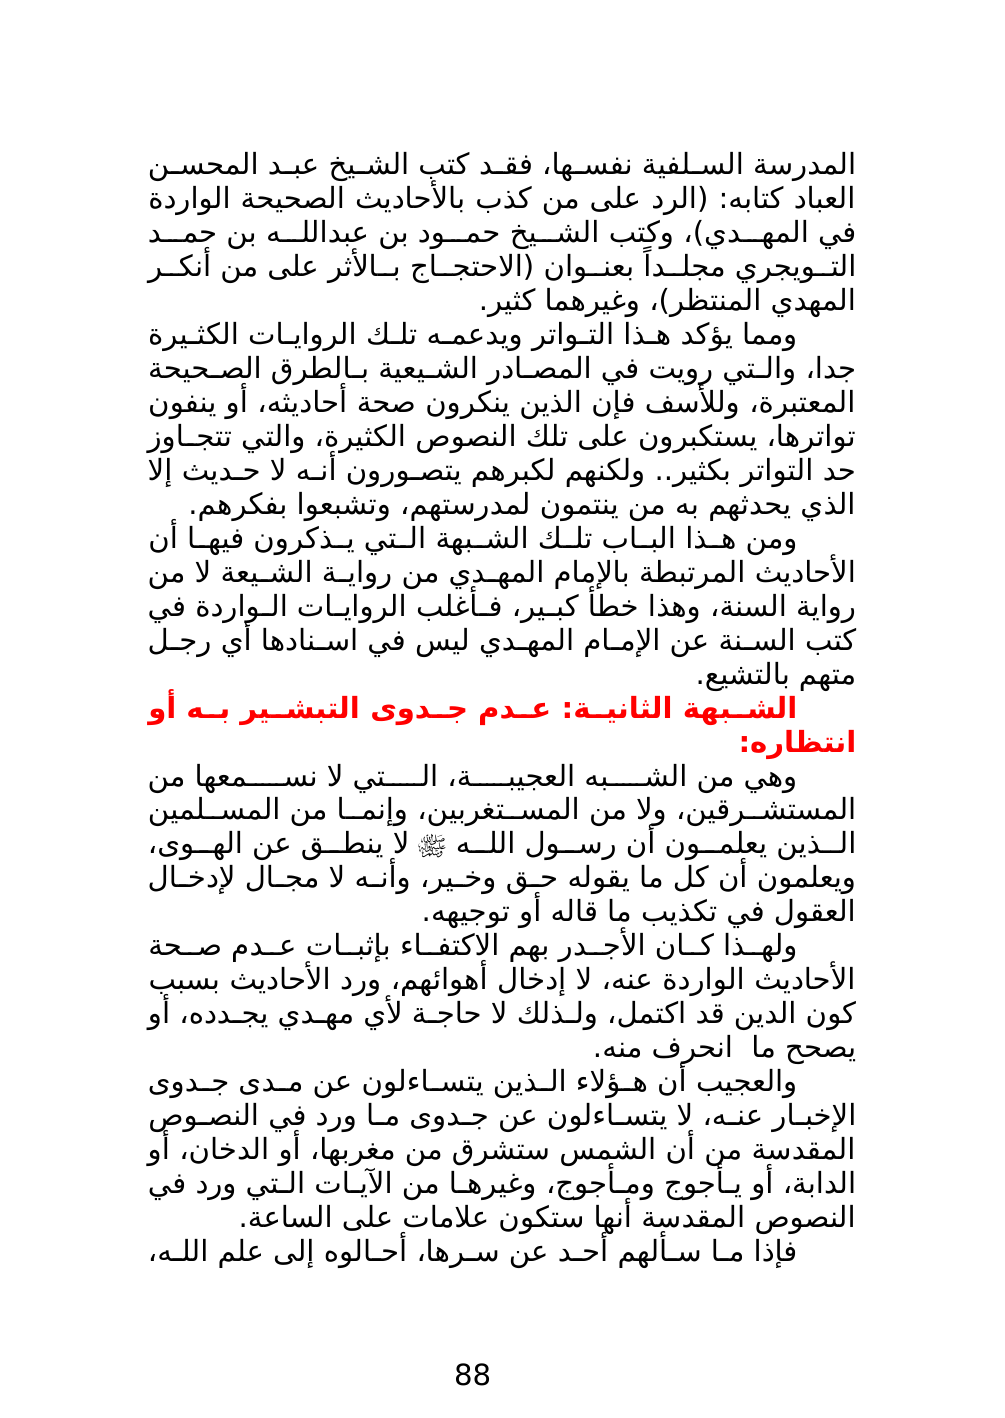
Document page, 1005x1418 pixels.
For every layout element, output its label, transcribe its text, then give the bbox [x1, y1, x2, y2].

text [148, 1234, 856, 1268]
text الشبهة الثانية: عدم جدوى التبشير به أو انتظاره: [148, 691, 856, 759]
text ومما يؤكد هذا التواتر ويدعمه تلك الروايات الكثيرة جدا، والتي رويت في المصادر الشيعية بالطرق الصحيحة المعتبرة، وللأسف فإن الذين ينكرون صحة أحاديثه، أو ينفون تواترها، يستكبرون على تلك النصوص الكثيرة، والتي تتجاوز حد التواتر بكثير.. ولكنهم لكبرهم يتصورون أنه لا حديث إلا الذي يحدثهم به من ينتمون لمدرستهم، وتشبعوا بفكرهم. [148, 317, 856, 521]
text ومن هذا الباب تلك الشبهة التي يذكرون فيها أن الأحاديث المرتبطة بالإمام المهدي من رواية الشيعة لا من رواية السنة، وهذا خطأ كبير، فأغلب الروايات الواردة في كتب السنة عن الإمام المهدي ليس في اسنادها أي رجل متهم بالتشيع. [148, 521, 856, 691]
text ولهذا كان الأجدر بهم الاكتفاء بإثبات عدم صحة الأحاديث الواردة عنه، لا إدخال أهوائهم، ورد الأحاديث بسبب كون الدين قد اكتمل، ولذلك لا حاجة لأي مهدي يجدده، أو يصحح ما انحرف منه. [148, 929, 856, 1064]
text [148, 148, 856, 317]
text والعجيب أن هؤلاء الذين يتساءلون عن مدى جدوى الإخبار عنه، لا يتساءلون عن جدوى ما ورد في النصوص المقدسة من أن الشمس ستشرق من مغربها، أو الدخان، أو الدابة، أو يأجوج ومأجوج، وغيرها من الآيات التي ورد في النصوص المقدسة أنها ستكون علامات على الساعة. [148, 1064, 856, 1234]
text وهي من الشبه العجيبة، التي لا نسمعها من المستشرقين، ولا من المستغربين، وإنما من المسلمين الذين يعلمون أن رسول الله لا ينطق عن الهوى، ويعلمون أن كل ما يقوله حق وخير، وأنه لا مجال لإدخال العقول في تكذيب ما قاله أو توجيهه. [148, 759, 856, 929]
